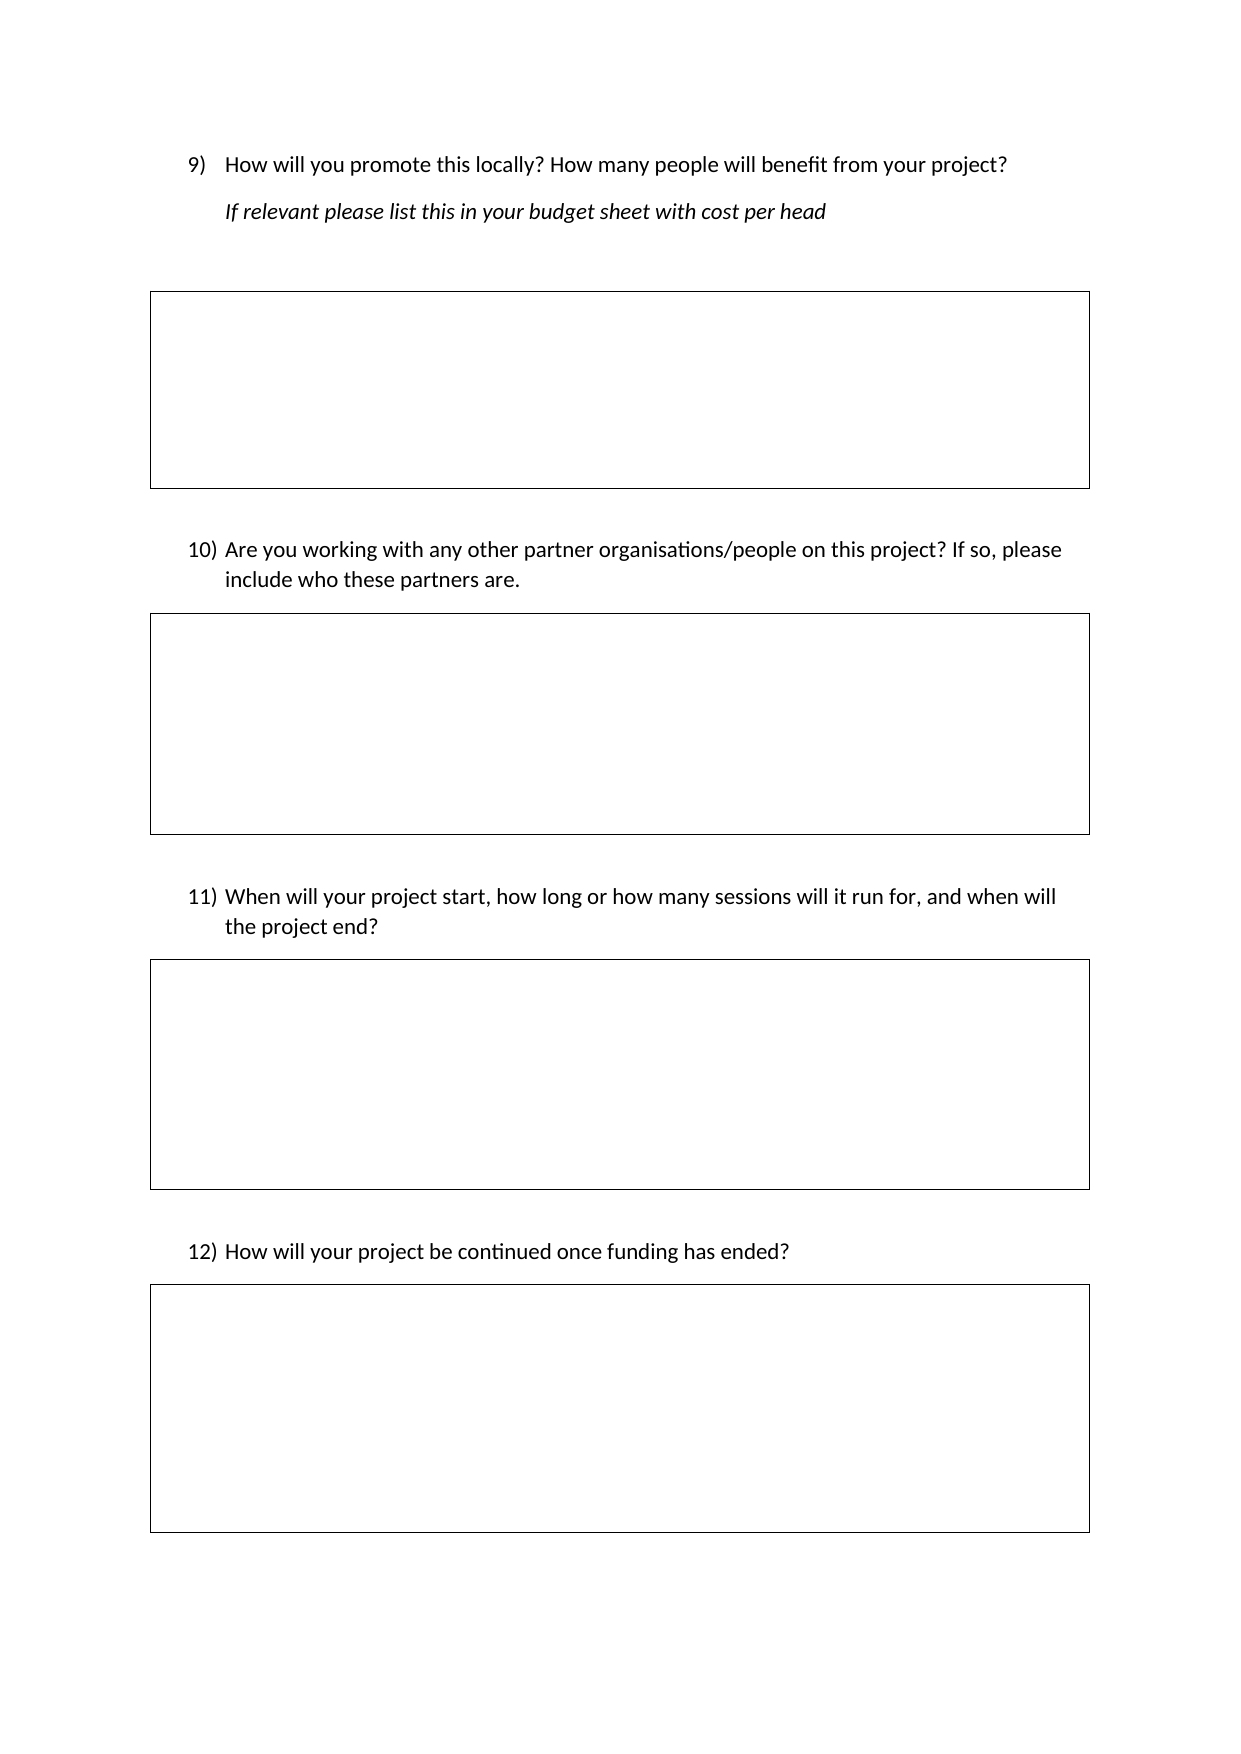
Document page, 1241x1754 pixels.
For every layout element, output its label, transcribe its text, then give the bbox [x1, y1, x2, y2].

table_header [151, 292, 1089, 487]
list When will your project start, how long or how many sessions will it run for, and when will the project end? [187, 882, 1090, 941]
table_header [151, 1285, 1089, 1532]
table_header [151, 614, 1089, 834]
list How will you promote this locally? How many people will benefit from your project? [187, 150, 1090, 178]
list Are you working with any other partner organisations/people on this project? If so, please include who these partners are. [187, 535, 1090, 594]
list How will your project be continued once funding has ended? [187, 1237, 1090, 1265]
text If relevant please list this in your budget sheet with cost per head [150, 197, 1090, 225]
table_header [151, 960, 1089, 1189]
